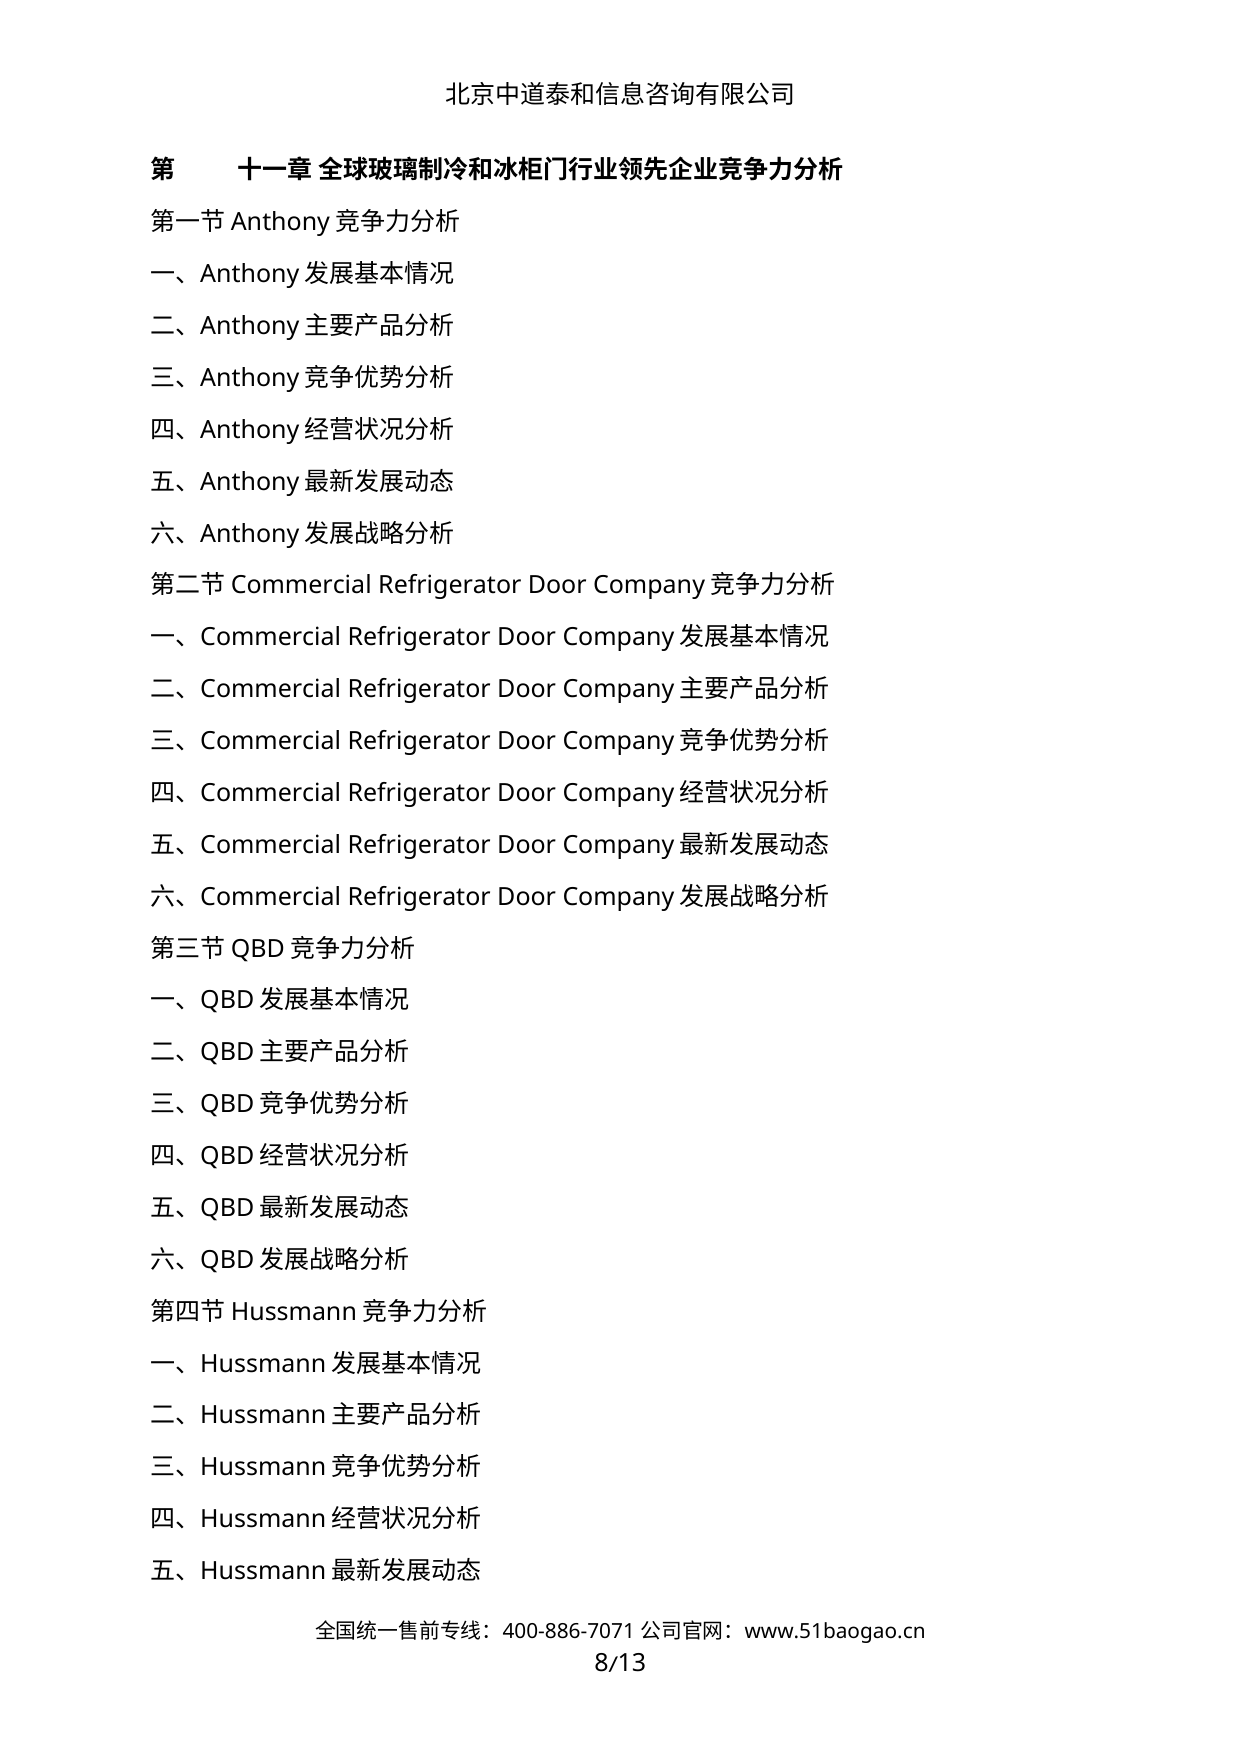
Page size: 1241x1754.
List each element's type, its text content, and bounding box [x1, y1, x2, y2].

text 一、QBD发展基本情况 [150, 980, 1090, 1016]
text 一、Commercial Refrigerator Door Company发展基本情况 [150, 617, 1090, 653]
text 二、Anthony主要产品分析 [150, 306, 1090, 342]
text 一、Anthony发展基本情况 [150, 254, 1090, 290]
text 二、Commercial Refrigerator Door Company主要产品分析 [150, 669, 1090, 705]
text 二、QBD主要产品分析 [150, 1032, 1090, 1068]
text 二、Hussmann主要产品分析 [150, 1395, 1090, 1431]
text 五、Commercial Refrigerator Door Company最新发展动态 [150, 824, 1090, 861]
text 三、Commercial Refrigerator Door Company竞争优势分析 [150, 721, 1090, 757]
text 四、Anthony经营状况分析 [150, 409, 1090, 446]
text 五、QBD最新发展动态 [150, 1187, 1090, 1224]
text 第二节 Commercial Refrigerator Door Company竞争力分析 [150, 565, 1090, 601]
text 四、QBD经营状况分析 [150, 1136, 1090, 1172]
text 六、Anthony发展战略分析 [150, 513, 1090, 549]
text 三、Hussmann竞争优势分析 [150, 1447, 1090, 1483]
text 三、Anthony竞争优势分析 [150, 357, 1090, 394]
text 五、Hussmann最新发展动态 [150, 1551, 1090, 1587]
text 六、Commercial Refrigerator Door Company发展战略分析 [150, 876, 1090, 912]
text 六、QBD发展战略分析 [150, 1239, 1090, 1276]
text 五、Anthony最新发展动态 [150, 461, 1090, 497]
text 第一节 Anthony竞争力分析 [150, 202, 1090, 238]
text 四、Commercial Refrigerator Door Company经营状况分析 [150, 772, 1090, 809]
text 第三节 QBD竞争力分析 [150, 928, 1090, 964]
text 第 十一章 全球玻璃制冷和冰柜门行业领先企业竞争力分析 [150, 150, 1090, 186]
text 一、Hussmann发展基本情况 [150, 1343, 1090, 1379]
text 四、Hussmann经营状况分析 [150, 1499, 1090, 1535]
text 三、QBD竞争优势分析 [150, 1084, 1090, 1120]
text 第四节 Hussmann竞争力分析 [150, 1291, 1090, 1327]
